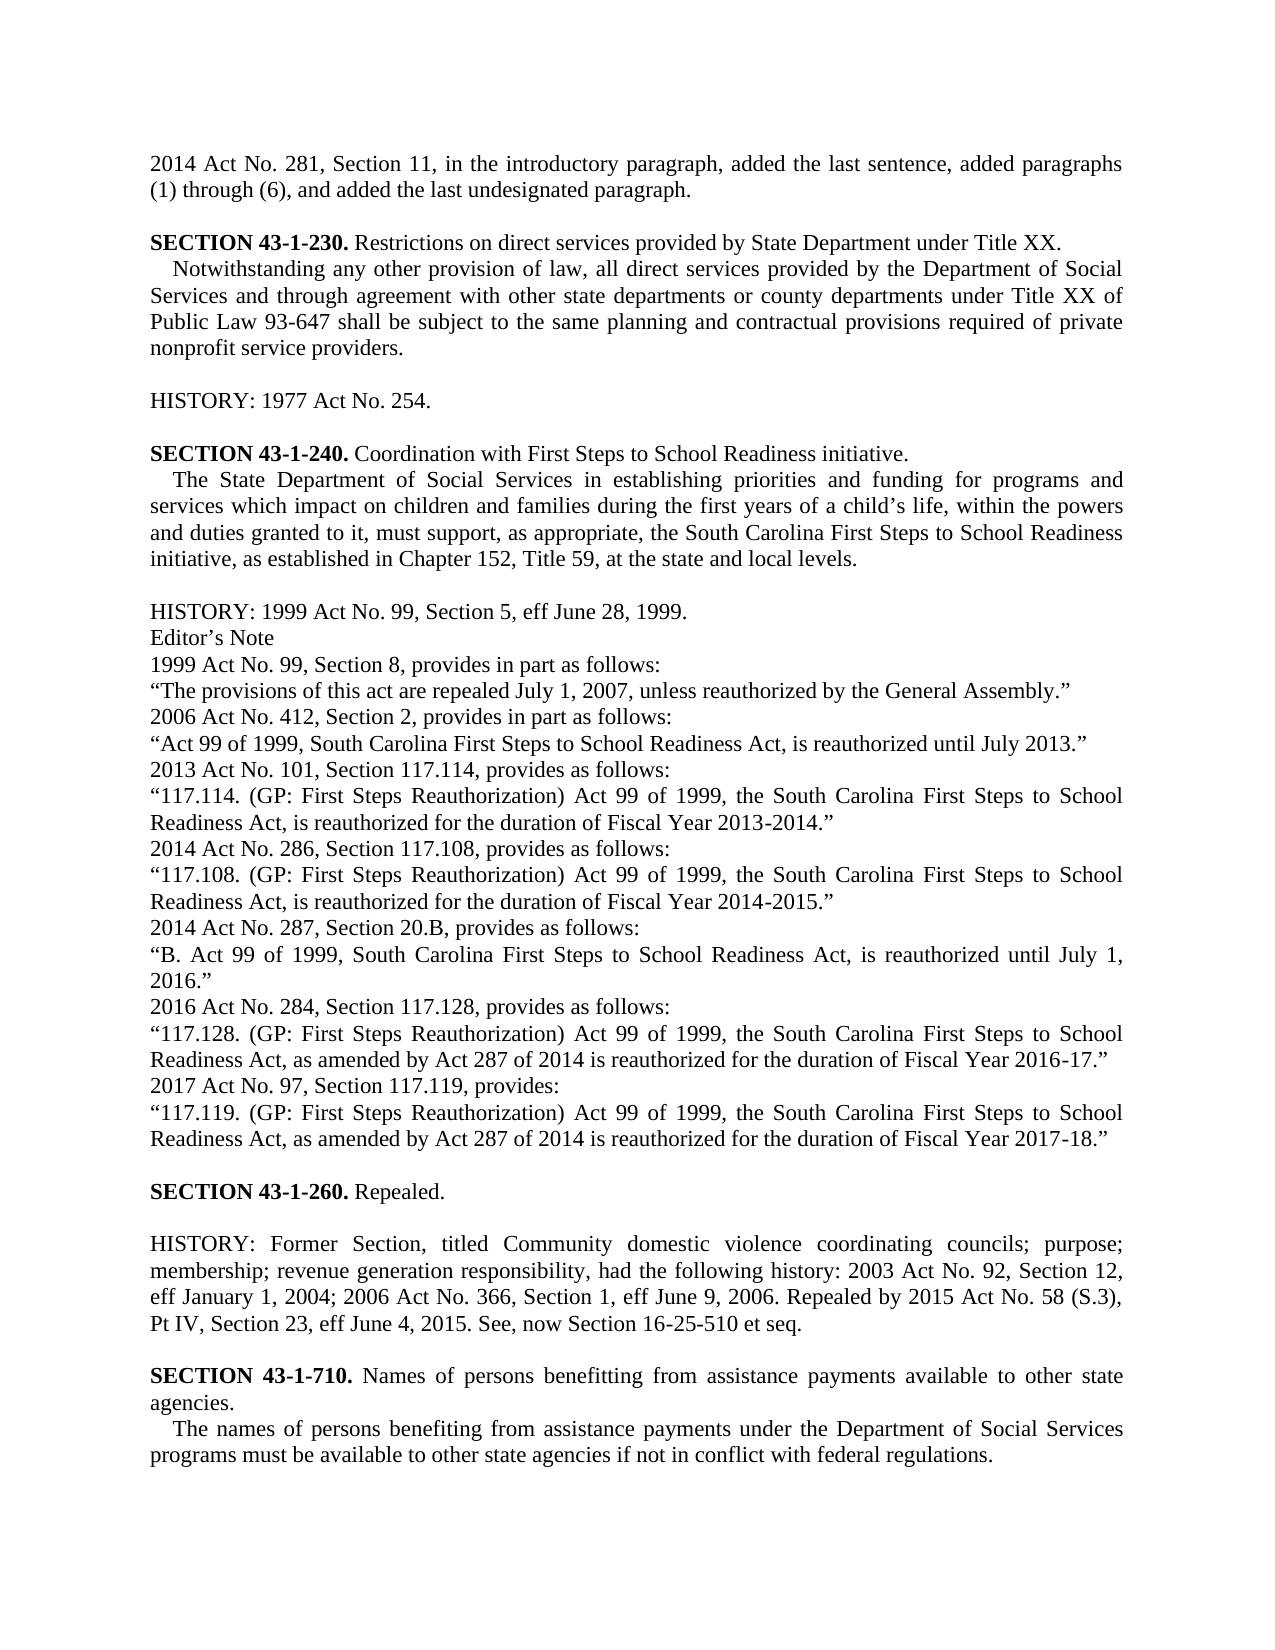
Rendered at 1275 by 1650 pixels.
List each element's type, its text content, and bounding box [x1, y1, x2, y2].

text “117.114. (GP: First Steps Reauthorization) Act 99 of 1999, the South Carolina First Steps to School Readiness Act, is reauthorized for the duration of Fiscal Year 2013-2014.” [150, 782, 1125, 835]
text “117.128. (GP: First Steps Reauthorization) Act 99 of 1999, the South Carolina First Steps to School Readiness Act, as amended by Act 287 of 2014 is reauthorized for the duration of Fiscal Year 2016-17.” [150, 1020, 1125, 1072]
text 1999 Act No. 99, Section 8, provides in part as follows: [150, 651, 1125, 677]
text HISTORY: 1999 Act No. 99, Section 5, eff June 28, 1999. [150, 598, 1125, 624]
text “The provisions of this act are repealed July 1, 2007, unless reauthorized by the General Assembly.” [150, 677, 1125, 703]
text SECTION 43-1-240. Coordination with First Steps to School Readiness initiative. [150, 440, 1125, 466]
text 2017 Act No. 97, Section 117.119, provides: [150, 1072, 1125, 1099]
text “117.119. (GP: First Steps Reauthorization) Act 99 of 1999, the South Carolina First Steps to School Readiness Act, as amended by Act 287 of 2014 is reauthorized for the duration of Fiscal Year 2017-18.” [150, 1099, 1125, 1151]
text SECTION 43-1-230. Restrictions on direct services provided by State Department under Title XX. [150, 229, 1125, 255]
text HISTORY: Former Section, titled Community domestic violence coordinating councils; purpose; membership; revenue generation responsibility, had the following history: 2003 Act No. 92, Section 12, eff January 1, 2004; 2006 Act No. 366, Section 1, eff June 9, 2006. Repealed by 2015 Act No. 58 (S.3), Pt IV, Section 23, eff June 4, 2015. See, now Section 16-25-510 et seq. [150, 1231, 1125, 1336]
text 2013 Act No. 101, Section 117.114, provides as follows: [150, 756, 1125, 782]
text “B. Act 99 of 1999, South Carolina First Steps to School Readiness Act, is reauthorized until July 1, 2016.” [150, 941, 1125, 993]
text 2014 Act No. 287, Section 20.B, provides as follows: [150, 914, 1125, 941]
text 2014 Act No. 281, Section 11, in the introductory paragraph, added the last sentence, added paragraphs (1) through (6), and added the last undesignated paragraph. [150, 150, 1125, 203]
text SECTION 43-1-710. Names of persons benefitting from assistance payments available to other state agencies. [150, 1362, 1125, 1415]
text “117.108. (GP: First Steps Reauthorization) Act 99 of 1999, the South Carolina First Steps to School Readiness Act, is reauthorized for the duration of Fiscal Year 2014-2015.” [150, 862, 1125, 914]
text “Act 99 of 1999, South Carolina First Steps to School Readiness Act, is reauthorized until July 2013.” [150, 730, 1125, 756]
text The names of persons benefiting from assistance payments under the Department of Social Services programs must be available to other state agencies if not in conflict with federal regulations. [150, 1415, 1125, 1468]
text HISTORY: 1977 Act No. 254. [150, 387, 1125, 413]
text 2006 Act No. 412, Section 2, provides in part as follows: [150, 703, 1125, 730]
text SECTION 43-1-260. Repealed. [150, 1178, 1125, 1204]
text The State Department of Social Services in establishing priorities and funding for programs and services which impact on children and families during the first years of a child’s life, within the powers and duties granted to it, must support, as appropriate, the South Carolina First Steps to School Readiness initiative, as established in Chapter 152, Title 59, at the state and local levels. [150, 466, 1125, 572]
text Editor’s Note [150, 624, 1125, 651]
text Notwithstanding any other provision of law, all direct services provided by the Department of Social Services and through agreement with other state departments or county departments under Title XX of Public Law 93-647 shall be subject to the same planning and contractual provisions required of private nonprofit service providers. [150, 255, 1125, 361]
text 2014 Act No. 286, Section 117.108, provides as follows: [150, 835, 1125, 862]
text 2016 Act No. 284, Section 117.128, provides as follows: [150, 993, 1125, 1020]
